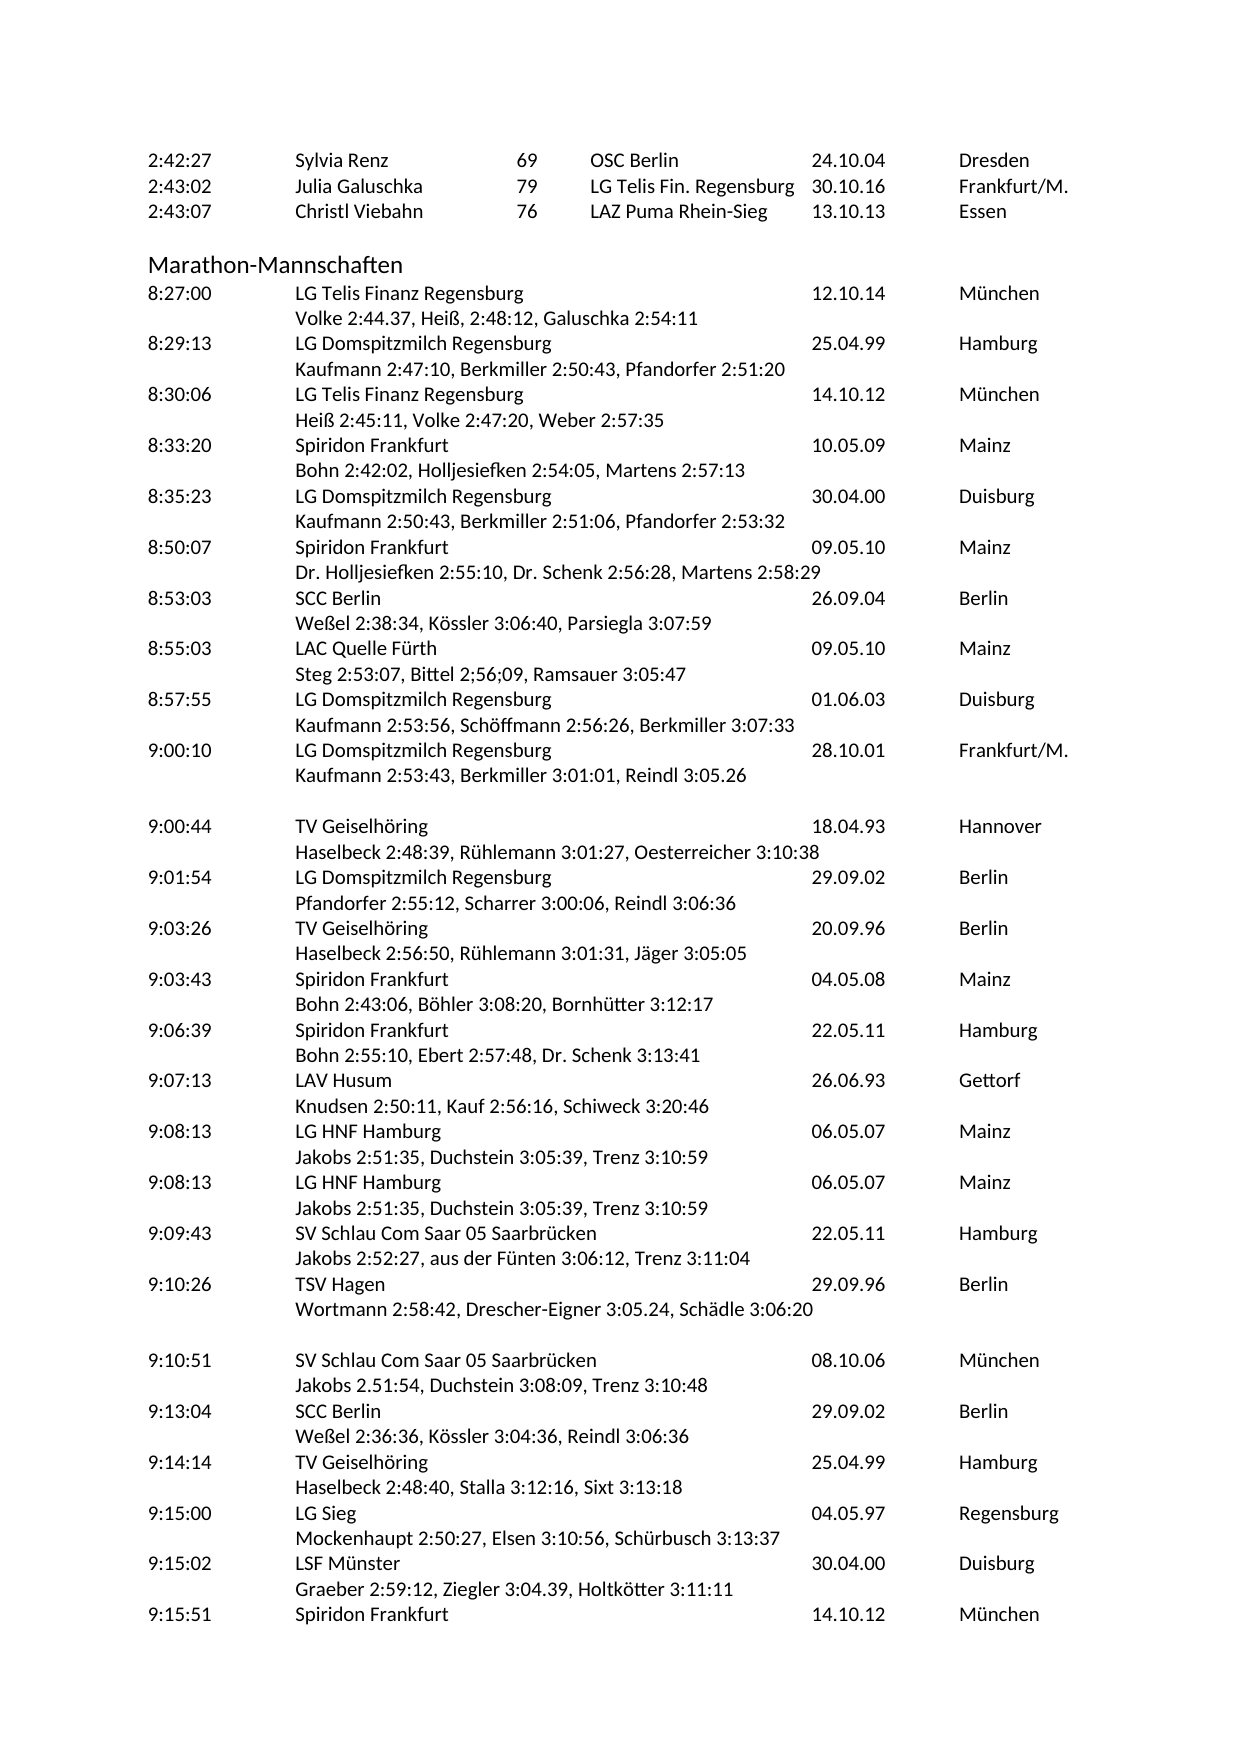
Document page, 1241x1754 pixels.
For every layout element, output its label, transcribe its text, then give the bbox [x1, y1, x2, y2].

text Knudsen 2:50:11, Kauf 2:56:16, Schiweck 3:20:46 [148, 1093, 1093, 1118]
text 2:43:02 Julia Galuschka 79 LG Telis Fin. Regensburg 30.10.16 Frankfurt/M. [148, 173, 1093, 198]
text 9:00:44 TV Geiselhöring 18.04.93 Hannover [148, 813, 1093, 839]
text Haselbeck 2:56:50, Rühlemann 3:01:31, Jäger 3:05:05 [148, 941, 1093, 966]
text 2:43:07 Christl Viebahn 76 LAZ Puma Rhein-Sieg 13.10.13 Essen [148, 198, 1093, 224]
text Jakobs 2.51:54, Duchstein 3:08:09, Trenz 3:10:48 [148, 1373, 1093, 1398]
text Kaufmann 2:53:43, Berkmiller 3:01:01, Reindl 3:05.26 [148, 763, 1093, 788]
text 8:35:23 LG Domspitzmilch Regensburg 30.04.00 Duisburg [148, 483, 1093, 508]
text 9:14:14 TV Geiselhöring 25.04.99 Hamburg [148, 1449, 1093, 1474]
text 8:50:07 Spiridon Frankfurt 09.05.10 Mainz [148, 534, 1093, 559]
text Pfandorfer 2:55:12, Scharrer 3:00:06, Reindl 3:06:36 [148, 890, 1093, 915]
text 8:55:03 LAC Quelle Fürth 09.05.10 Mainz [148, 636, 1093, 661]
text 2:42:27 Sylvia Renz 69 OSC Berlin 24.10.04 Dresden [148, 148, 1093, 173]
text Graeber 2:59:12, Ziegler 3:04.39, Holtkötter 3:11:11 [148, 1576, 1093, 1601]
text 8:27:00 LG Telis Finanz Regensburg 12.10.14 München [148, 280, 1093, 305]
text 9:06:39 Spiridon Frankfurt 22.05.11 Hamburg [148, 1017, 1093, 1042]
text 8:29:13 LG Domspitzmilch Regensburg 25.04.99 Hamburg [148, 331, 1093, 356]
text 9:10:26 TSV Hagen 29.09.96 Berlin [148, 1271, 1093, 1296]
text 9:15:51 Spiridon Frankfurt 14.10.12 München [148, 1601, 1093, 1627]
text 9:03:43 Spiridon Frankfurt 04.05.08 Mainz [148, 966, 1093, 991]
text 9:08:13 LG HNF Hamburg 06.05.07 Mainz [148, 1169, 1093, 1195]
text Heiß 2:45:11, Volke 2:47:20, Weber 2:57:35 [148, 407, 1093, 432]
text 8:53:03 SCC Berlin 26.09.04 Berlin [148, 585, 1093, 610]
text Kaufmann 2:50:43, Berkmiller 2:51:06, Pfandorfer 2:53:32 [148, 508, 1093, 534]
text 9:01:54 LG Domspitzmilch Regensburg 29.09.02 Berlin [148, 864, 1093, 890]
text 9:00:10 LG Domspitzmilch Regensburg 28.10.01 Frankfurt/M. [148, 737, 1093, 763]
text 9:15:02 LSF Münster 30.04.00 Duisburg [148, 1551, 1093, 1576]
text 9:08:13 LG HNF Hamburg 06.05.07 Mainz [148, 1118, 1093, 1144]
text Bohn 2:55:10, Ebert 2:57:48, Dr. Schenk 3:13:41 [148, 1042, 1093, 1068]
text Weßel 2:38:34, Kössler 3:06:40, Parsiegla 3:07:59 [148, 610, 1093, 636]
text Weßel 2:36:36, Kössler 3:04:36, Reindl 3:06:36 [148, 1423, 1093, 1449]
text Jakobs 2:51:35, Duchstein 3:05:39, Trenz 3:10:59 [148, 1195, 1093, 1220]
text 9:15:00 LG Sieg 04.05.97 Regensburg [148, 1500, 1093, 1525]
text Bohn 2:43:06, Böhler 3:08:20, Bornhütter 3:12:17 [148, 991, 1093, 1017]
text Haselbeck 2:48:40, Stalla 3:12:16, Sixt 3:13:18 [148, 1474, 1093, 1500]
text Steg 2:53:07, Bittel 2;56;09, Ramsauer 3:05:47 [148, 661, 1093, 686]
text 9:07:13 LAV Husum 26.06.93 Gettorf [148, 1068, 1093, 1093]
text Jakobs 2:52:27, aus der Fünten 3:06:12, Trenz 3:11:04 [148, 1246, 1093, 1271]
text Bohn 2:42:02, Holljesiefken 2:54:05, Martens 2:57:13 [148, 458, 1093, 483]
text Haselbeck 2:48:39, Rühlemann 3:01:27, Oesterreicher 3:10:38 [148, 839, 1093, 864]
text 9:13:04 SCC Berlin 29.09.02 Berlin [148, 1398, 1093, 1423]
text Kaufmann 2:47:10, Berkmiller 2:50:43, Pfandorfer 2:51:20 [148, 356, 1093, 381]
text Jakobs 2:51:35, Duchstein 3:05:39, Trenz 3:10:59 [148, 1144, 1093, 1169]
text 9:09:43 SV Schlau Com Saar 05 Saarbrücken 22.05.11 Hamburg [148, 1220, 1093, 1246]
text Kaufmann 2:53:56, Schöffmann 2:56:26, Berkmiller 3:07:33 [148, 712, 1093, 737]
text Dr. Holljesiefken 2:55:10, Dr. Schenk 2:56:28, Martens 2:58:29 [148, 559, 1093, 585]
text Wortmann 2:58:42, Drescher-Eigner 3:05.24, Schädle 3:06:20 [148, 1296, 1093, 1322]
text 9:10:51 SV Schlau Com Saar 05 Saarbrücken 08.10.06 München [148, 1347, 1093, 1373]
text Volke 2:44.37, Heiß, 2:48:12, Galuschka 2:54:11 [148, 305, 1093, 331]
text Marathon-Mannschaften [148, 249, 1093, 280]
text 9:03:26 TV Geiselhöring 20.09.96 Berlin [148, 915, 1093, 941]
text Mockenhaupt 2:50:27, Elsen 3:10:56, Schürbusch 3:13:37 [148, 1525, 1093, 1551]
text 8:30:06 LG Telis Finanz Regensburg 14.10.12 München [148, 381, 1093, 407]
text 8:57:55 LG Domspitzmilch Regensburg 01.06.03 Duisburg [148, 686, 1093, 712]
text 8:33:20 Spiridon Frankfurt 10.05.09 Mainz [148, 432, 1093, 458]
